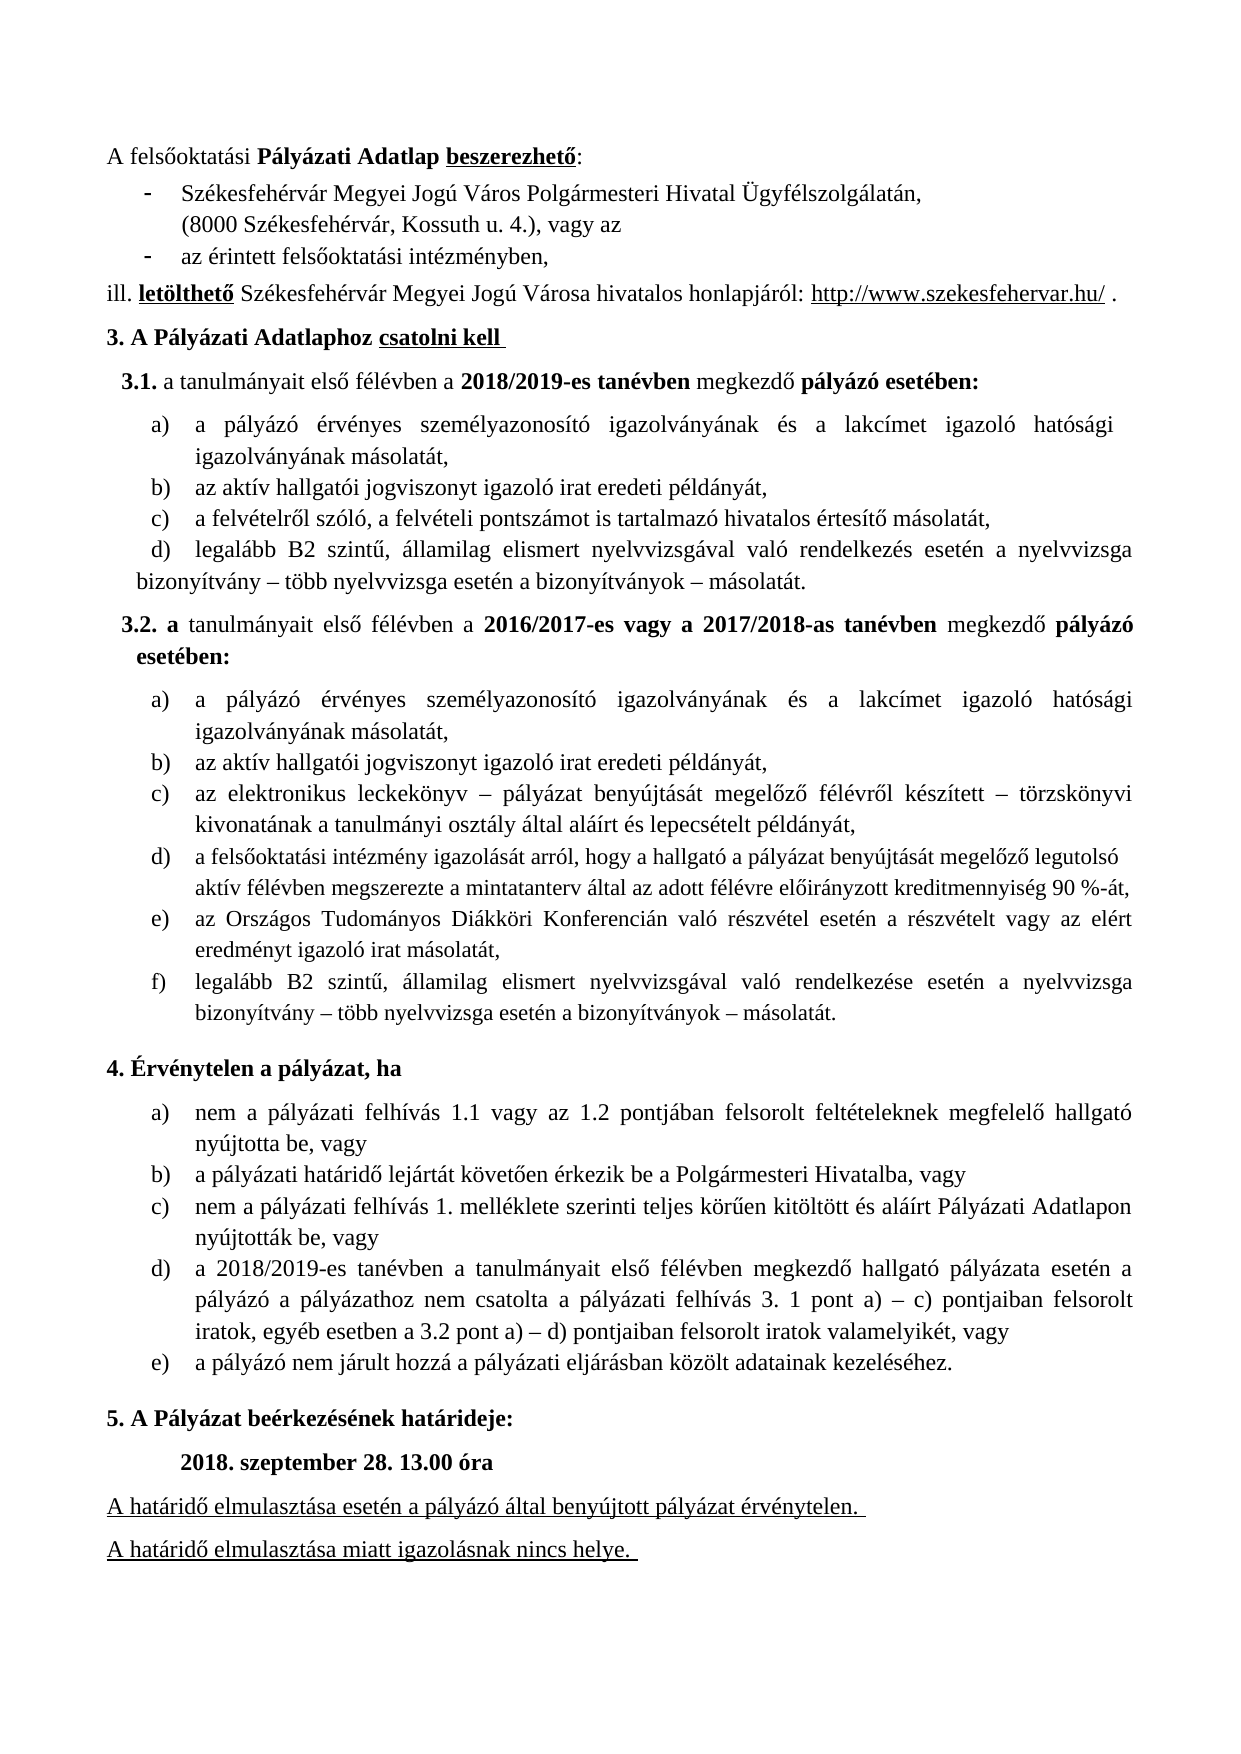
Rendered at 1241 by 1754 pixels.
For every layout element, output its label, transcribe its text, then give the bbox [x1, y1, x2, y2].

text A határidő elmulasztása miatt igazolásnak nincs helye. [106, 1533, 1134, 1564]
list az Országos Tudományos Diákköri Konferencián való részvétel esetén a részvételt vagy az elért eredményt igazoló irat másolatát, [151, 902, 1134, 964]
text 2018. szeptember 28. 13.00 óra [151, 1445, 1134, 1477]
list nem a pályázati felhívás 1.1 vagy az 1.2 pontjában felsorolt feltételeknek megfelelő hallgató nyújtotta be, vagy [151, 1095, 1134, 1158]
list a pályázó érvényes személyazonosító igazolványának és a lakcímet igazoló hatósági igazolványának másolatát, [151, 683, 1134, 745]
text ill. letölthető Székesfehérvár Megyei Jogú Városa hivatalos honlapjáról: http://www.szekesfehervar.hu/ . [106, 277, 1134, 308]
list Székesfehérvár Megyei Jogú Város Polgármesteri Hivatal Ügyfélszolgálatán, [143, 177, 1134, 208]
list az aktív hallgatói jogviszonyt igazoló irat eredeti példányát, [151, 745, 1134, 777]
list a pályázati határidő lejártát követően érkezik be a Polgármesteri Hivatalba, vagy [151, 1158, 1134, 1189]
list az elektronikus leckekönyv – pályázat benyújtását megelőző félévről készített – törzskönyvi kivonatának a tanulmányi osztály által aláírt és lepecsételt példányát, [151, 777, 1134, 839]
list a pályázó nem járult hozzá a pályázati eljárásban közölt adatainak kezeléséhez. [151, 1345, 1134, 1377]
list legalább B2 szintű, államilag elismert nyelvvizsgával való rendelkezése esetén a nyelvvizsga bizonyítvány – több nyelvvizsga esetén a bizonyítványok – másolatát. [151, 964, 1134, 1027]
list (8000 Székesfehérvár, Kossuth u. 4.), vagy az [181, 208, 1134, 239]
text 5. A Pályázat beérkezésének határideje: [106, 1402, 1134, 1433]
list b) az aktív hallgatói jogviszonyt igazoló irat eredeti példányát, [136, 470, 1134, 502]
text 4. Érvénytelen a pályázat, ha [106, 1052, 1134, 1083]
list a felsőoktatási intézmény igazolását arról, hogy a hallgató a pályázat benyújtását megelőző legutolsó aktív félévben megszerezte a mintatanterv által az adott félévre előirányzott kreditmennyiség 90 %-át, [151, 839, 1134, 902]
list nem a pályázati felhívás 1. melléklete szerinti teljes körűen kitöltött és aláírt Pályázati Adatlapon nyújtották be, vagy [151, 1189, 1134, 1252]
text A felsőoktatási Pályázati Adatlap beszerezhető: [106, 139, 1134, 170]
list 3.1. a tanulmányait első félévben a 2018/2019-es tanévben megkezdő pályázó esetében: [121, 364, 1134, 395]
list c) a felvételről szóló, a felvételi pontszámot is tartalmazó hivatalos értesítő másolatát, [136, 502, 1134, 533]
list 3. A Pályázati Adatlaphoz csatolni kell [106, 320, 1134, 352]
list a 2018/2019-es tanévben a tanulmányait első félévben megkezdő hallgató pályázata esetén a pályázó a pályázathoz nem csatolta a pályázati felhívás 3. 1 pont a) – c) pontjaiban felsorolt iratok, egyéb esetben a 3.2 pont a) – d) pontjaiban felsorolt iratok valamelyikét, vagy [151, 1252, 1134, 1345]
list az érintett felsőoktatási intézményben, [143, 239, 1134, 270]
text A határidő elmulasztása esetén a pályázó által benyújtott pályázat érvénytelen. [106, 1489, 1134, 1520]
list d) legalább B2 szintű, államilag elismert nyelvvizsgával való rendelkezés esetén a nyelvvizsga bizonyítvány – több nyelvvizsga esetén a bizonyítványok – másolatát. [136, 533, 1134, 595]
text 3.2. a tanulmányait első félévben a 2016/2017-es vagy a 2017/2018-as tanévben megkezdő pályázó esetében: [121, 608, 1134, 670]
list a) a pályázó érvényes személyazonosító igazolványának és a lakcímet igazoló hatósági igazolványának másolatát, [136, 408, 1134, 470]
